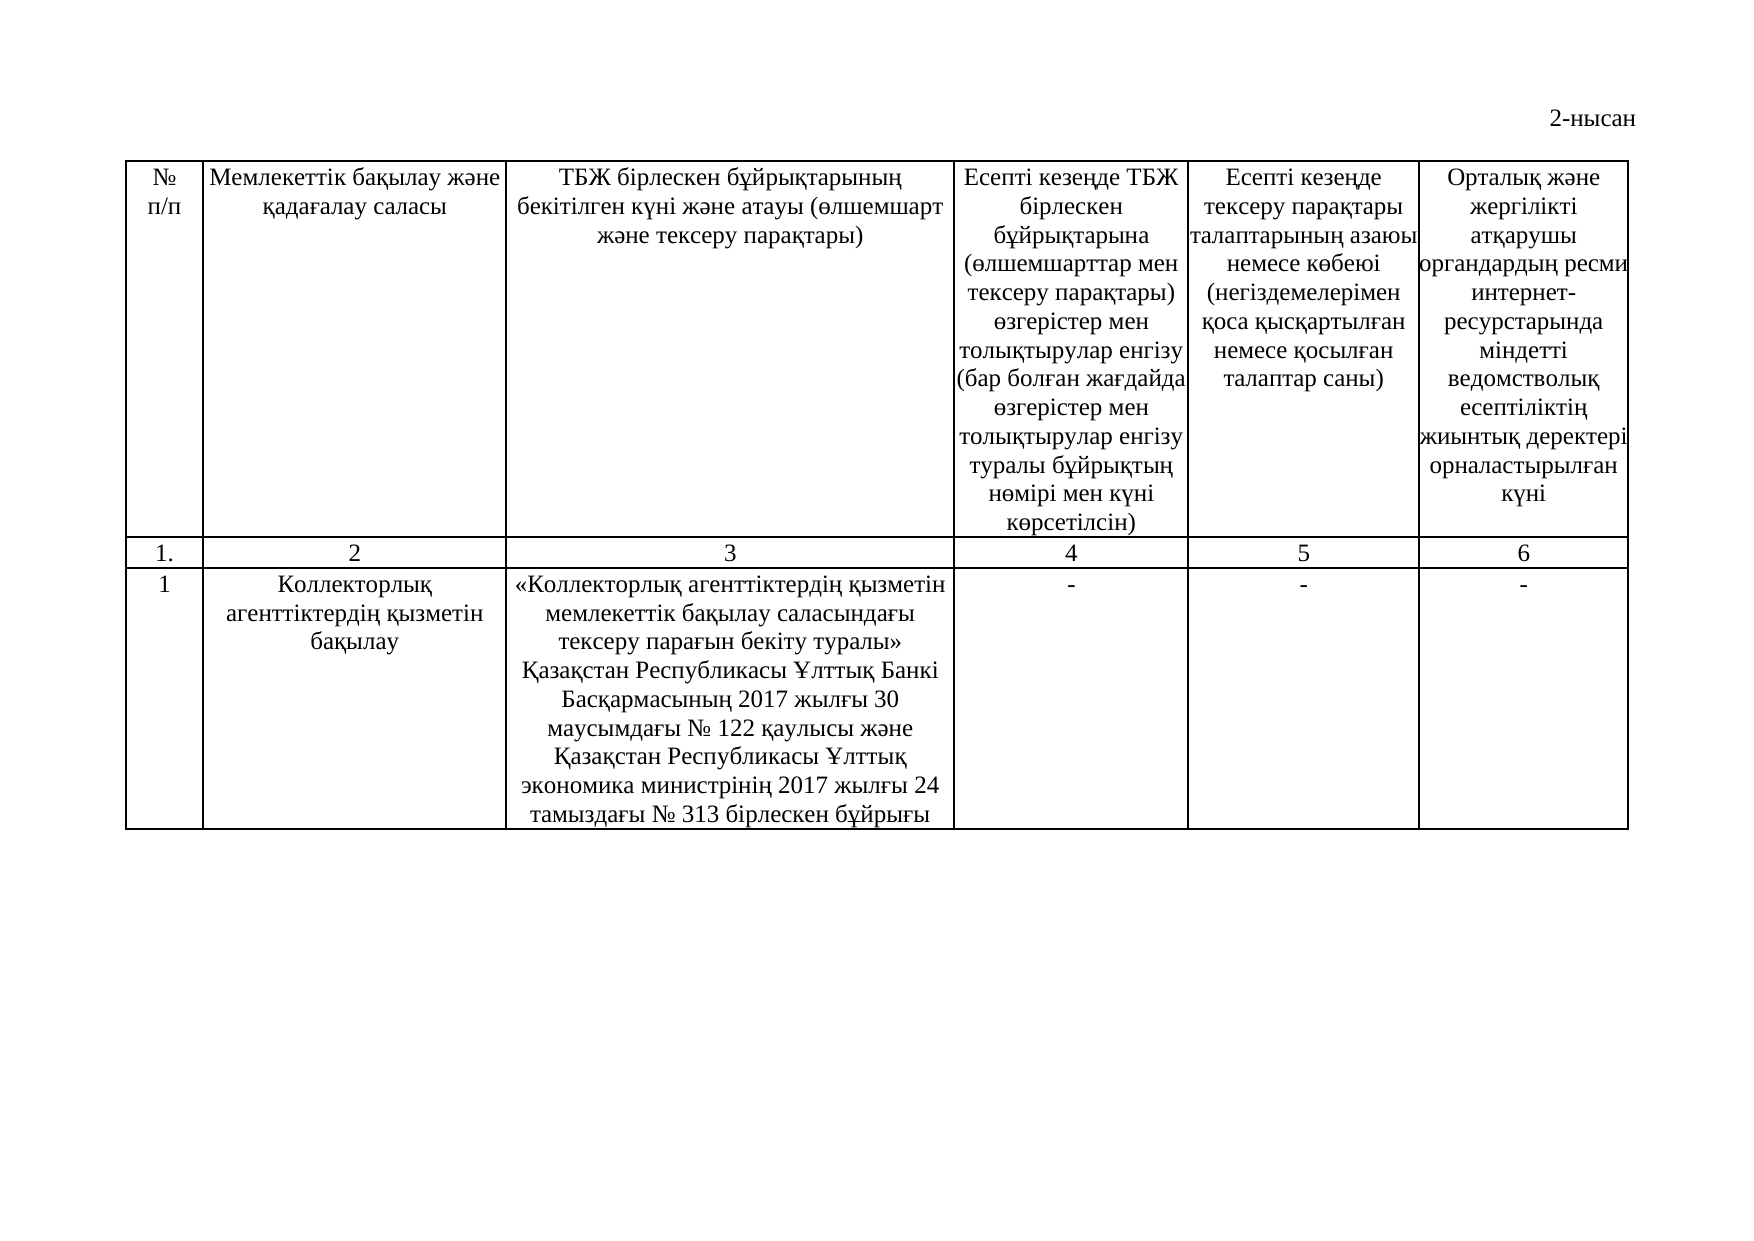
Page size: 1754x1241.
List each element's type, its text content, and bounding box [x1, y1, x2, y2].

table_cell - [1189, 569, 1418, 828]
table_header Есепті кезеңде ТБЖ бірлескен бұйрықтарына (өлшемшарттар мен тексеру парақтары) өзгерістер мен толықтырулар енгізу (бар болған жағдайда өзгерістер мен толықтырулар енгізу туралы бұйрықтың нөмірі мен күні көрсетілсін) [955, 162, 1187, 536]
table_cell 2 [204, 538, 505, 567]
table_cell 4 [955, 538, 1187, 567]
table_cell Коллекторлық агенттіктердің қызметін бақылау [204, 569, 505, 828]
table_header Орталық және жергілікті атқарушы органдардың ресми интернет-ресурстарында міндетті ведомстволық есептіліктің жиынтық деректері орналастырылған күні [1420, 162, 1627, 536]
table_cell 3 [507, 538, 953, 567]
table_header Есепті кезеңде тексеру парақтары талаптарының азаюы немесе көбеюі (негіздемелерімен қоса қысқартылған немесе қосылған талаптар саны) [1189, 162, 1418, 536]
table_cell - [955, 569, 1187, 828]
table_header № п/п [127, 162, 202, 536]
table_cell 1 [127, 569, 202, 828]
table_header ТБЖ бірлескен бұйрықтарының бекітілген күні және атауы (өлшемшарт және тексеру парақтары) [507, 162, 953, 536]
table_cell 6 [1420, 538, 1627, 567]
table_cell - [1420, 569, 1627, 828]
text 2-нысан [118, 103, 1636, 131]
table_header Мемлекеттік бақылау және қадағалау саласы [204, 162, 505, 536]
table_cell 1. [127, 538, 202, 567]
table_cell 5 [1189, 538, 1418, 567]
table_cell «Коллекторлық агенттіктердің қызметін мемлекеттік бақылау саласындағы тексеру парағын бекіту туралы» Қазақстан Республикасы Ұлттық Банкі Басқармасының 2017 жылғы 30 маусымдағы № 122 қаулысы және Қазақстан Республикасы Ұлттық экономика министрінің 2017 жылғы 24 тамыздағы № 313 бірлескен бұйрығы [507, 569, 953, 828]
